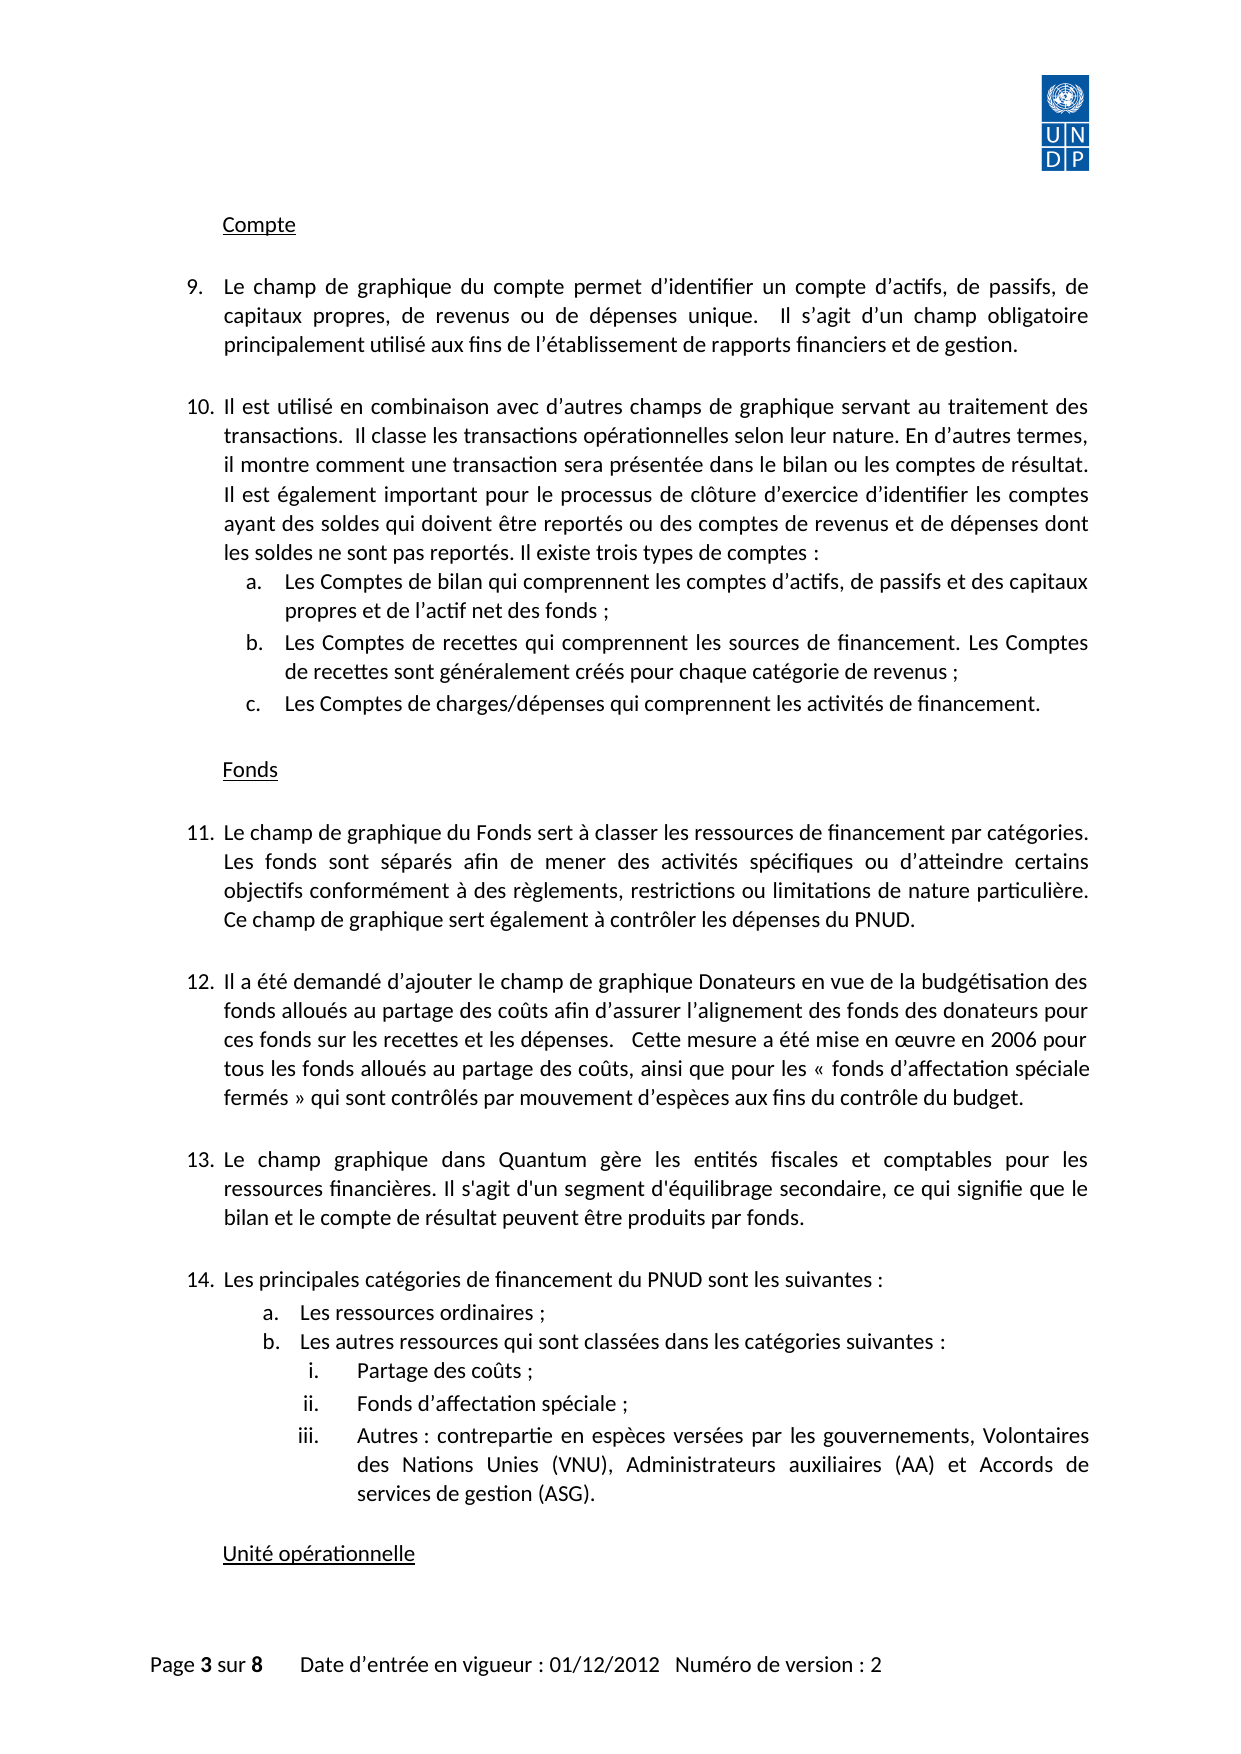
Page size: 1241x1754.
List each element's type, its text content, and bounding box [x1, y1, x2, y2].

list Il est utilisé en combinaison avec d’autres champs de graphique servant au traitement des transactions. Il classe les transactions opérationnelles selon leur nature. En d’autres termes, il montre comment une transaction sera présentée dans le bilan ou les comptes de résultat. Il est également important pour le processus de clôture d’exercice d’identifier les comptes ayant des soldes qui doivent être reportés ou des comptes de revenus et de dépenses dont les soldes ne sont pas reportés. Il existe trois types de comptes : [186, 392, 1090, 566]
list Les Comptes de recettes qui comprennent les sources de financement. Les Comptes de recettes sont généralement créés pour chaque catégorie de revenus ; [246, 628, 1090, 686]
text Compte [222, 210, 1090, 238]
list Les ressources ordinaires ; [262, 1298, 1090, 1326]
text Unité opérationnelle [222, 1539, 1090, 1567]
text Fonds [222, 756, 1090, 783]
list Les principales catégories de financement du PNUD sont les suivantes : [186, 1265, 1090, 1293]
list Le champ de graphique du Fonds sert à classer les ressources de financement par catégories. Les fonds sont séparés afin de mener des activités spécifiques ou d’atteindre certains objectifs conformément à des règlements, restrictions ou limitations de nature particulière. Ce champ de graphique sert également à contrôler les dépenses du PNUD. [186, 818, 1090, 933]
list Il a été demandé d’ajouter le champ de graphique Donateurs en vue de la budgétisation des fonds alloués au partage des coûts afin d’assurer l’alignement des fonds des donateurs pour ces fonds sur les recettes et les dépenses. Cette mesure a été mise en œuvre en 2006 pour tous les fonds alloués au partage des coûts, ainsi que pour les « fonds d’affectation spéciale fermés » qui sont contrôlés par mouvement d’espèces aux fins du contrôle du budget. [186, 967, 1090, 1111]
list Les Comptes de bilan qui comprennent les comptes d’actifs, de passifs et des capitaux propres et de l’actif net des fonds ; [246, 567, 1090, 624]
picture [1040, 75, 1090, 172]
list Le champ de graphique du compte permet d’identifier un compte d’actifs, de passifs, de capitaux propres, de revenus ou de dépenses unique. Il s’agit d’un champ obligatoire principalement utilisé aux fins de l’établissement de rapports financiers et de gestion. [186, 272, 1090, 358]
list Le champ graphique dans Quantum gère les entités fiscales et comptables pour les ressources financières. Il s'agit d'un segment d'équilibrage secondaire, ce qui signifie que le bilan et le compte de résultat peuvent être produits par fonds. [186, 1145, 1090, 1231]
list Partage des coûts ; [319, 1357, 1090, 1384]
list Les autres ressources qui sont classées dans les catégories suivantes : [262, 1327, 1090, 1355]
list Les Comptes de charges/dépenses qui comprennent les activités de financement. [246, 689, 1090, 718]
list Autres : contrepartie en espèces versées par les gouvernements, Volontaires des Nations Unies (VNU), Administrateurs auxiliaires (AA) et Accords de services de gestion (ASG). [319, 1421, 1090, 1507]
list Fonds d’affectation spéciale ; [319, 1389, 1090, 1417]
